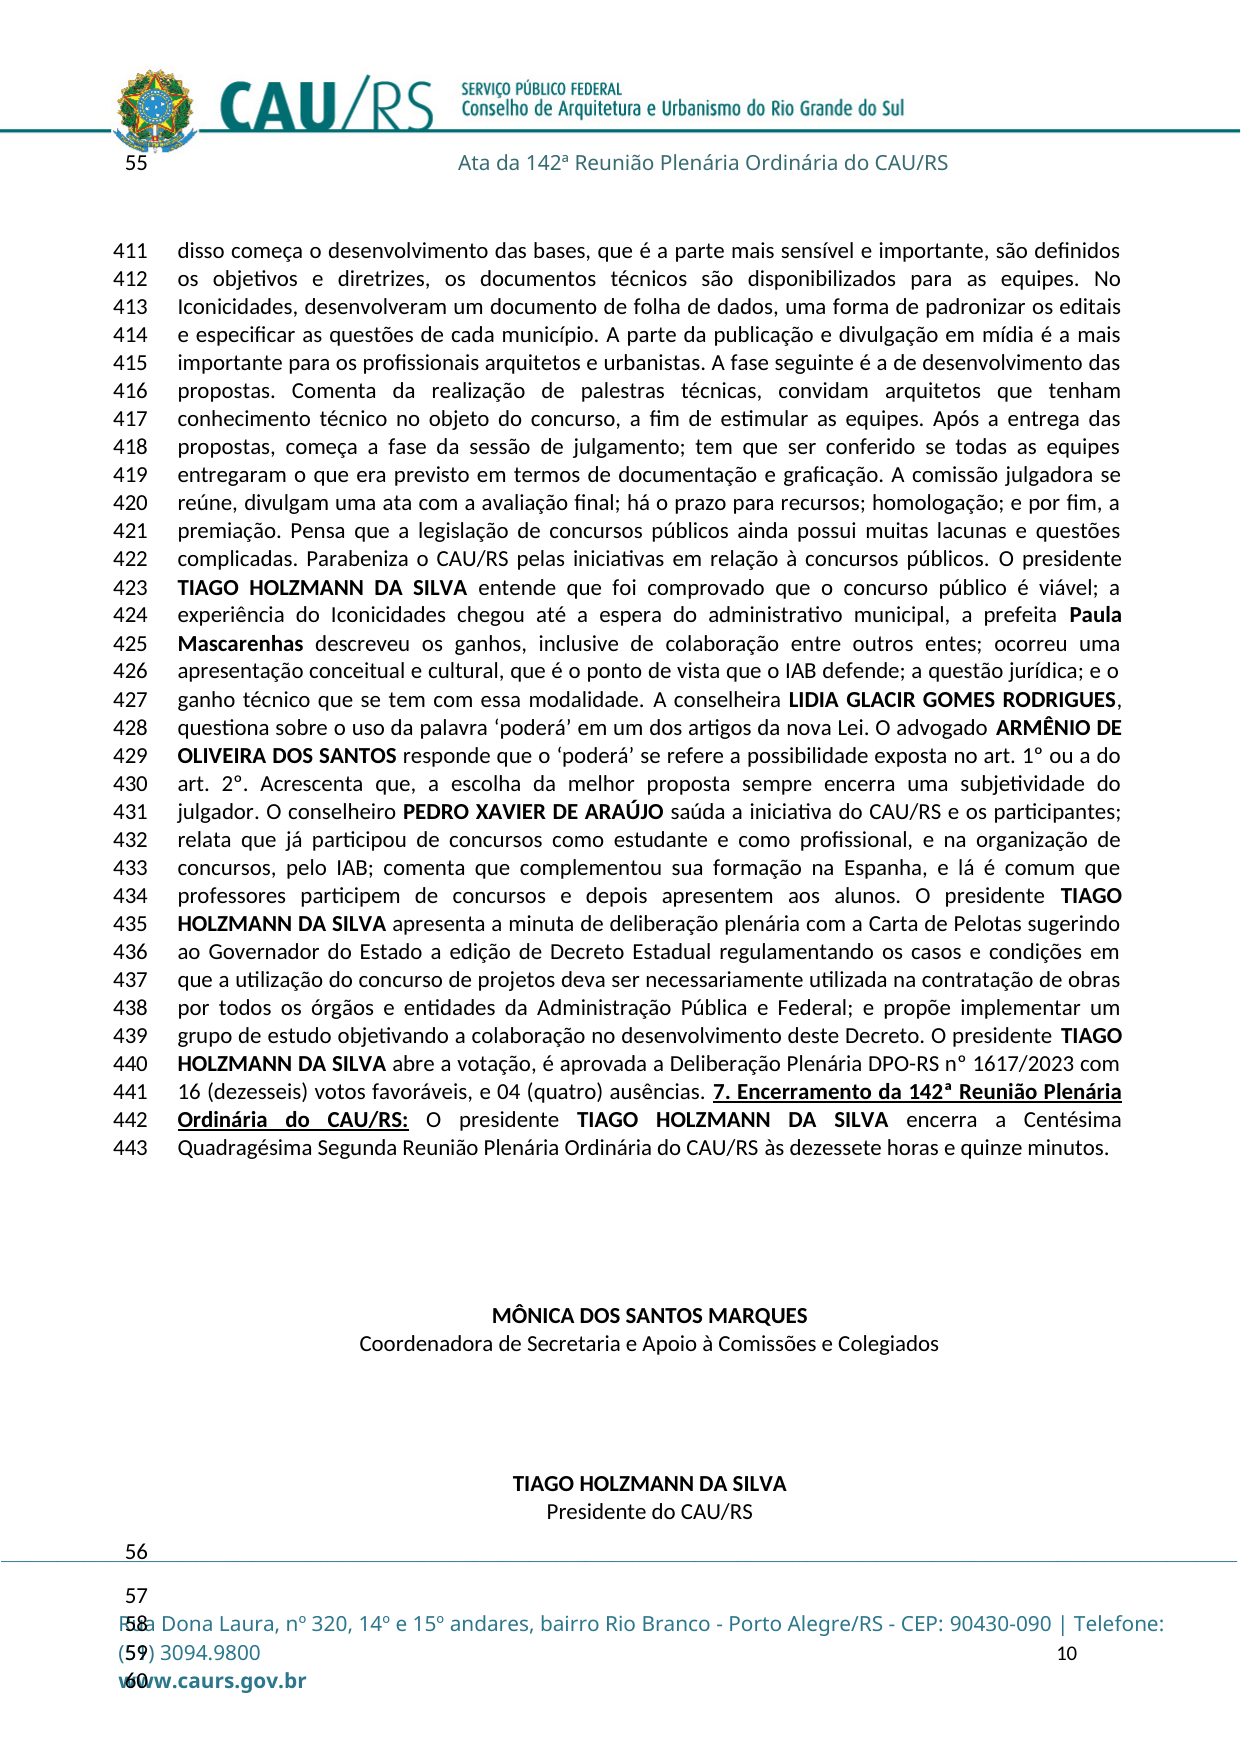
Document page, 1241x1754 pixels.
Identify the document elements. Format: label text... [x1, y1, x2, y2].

picture [748, 157, 758, 164]
text TIAGO HOLZMANN DA SILVA [177, 1469, 1122, 1497]
text MÔNICA DOS SANTOS MARQUES [177, 1301, 1122, 1329]
text Presidente do CAU/RS [177, 1497, 1122, 1525]
picture [0, 3, 1241, 164]
text Coordenadora de Secretaria e Apoio à Comissões e Colegiados [177, 1329, 1122, 1357]
